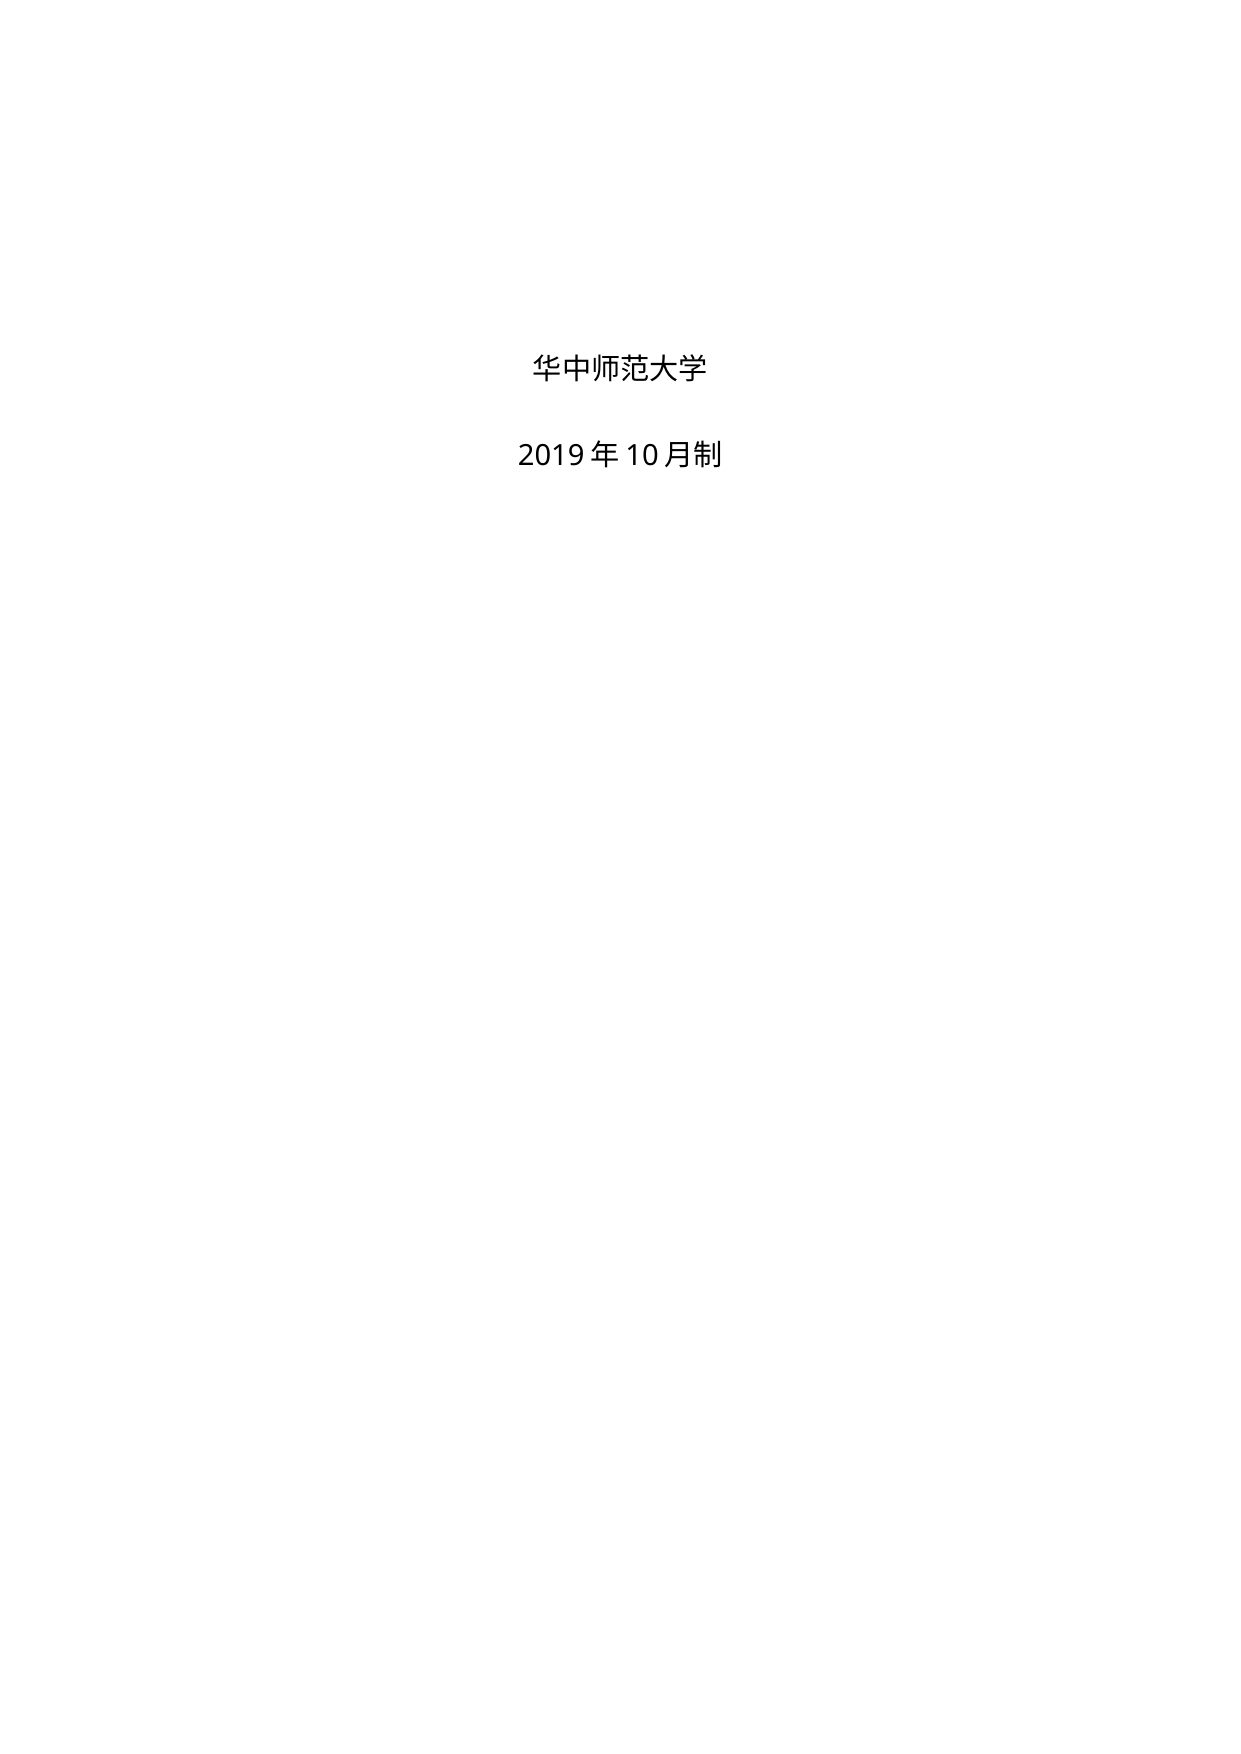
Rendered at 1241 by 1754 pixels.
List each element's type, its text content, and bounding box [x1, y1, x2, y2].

text 2019年10月制 [187, 421, 1053, 486]
text 华中师范大学 [187, 334, 1053, 399]
